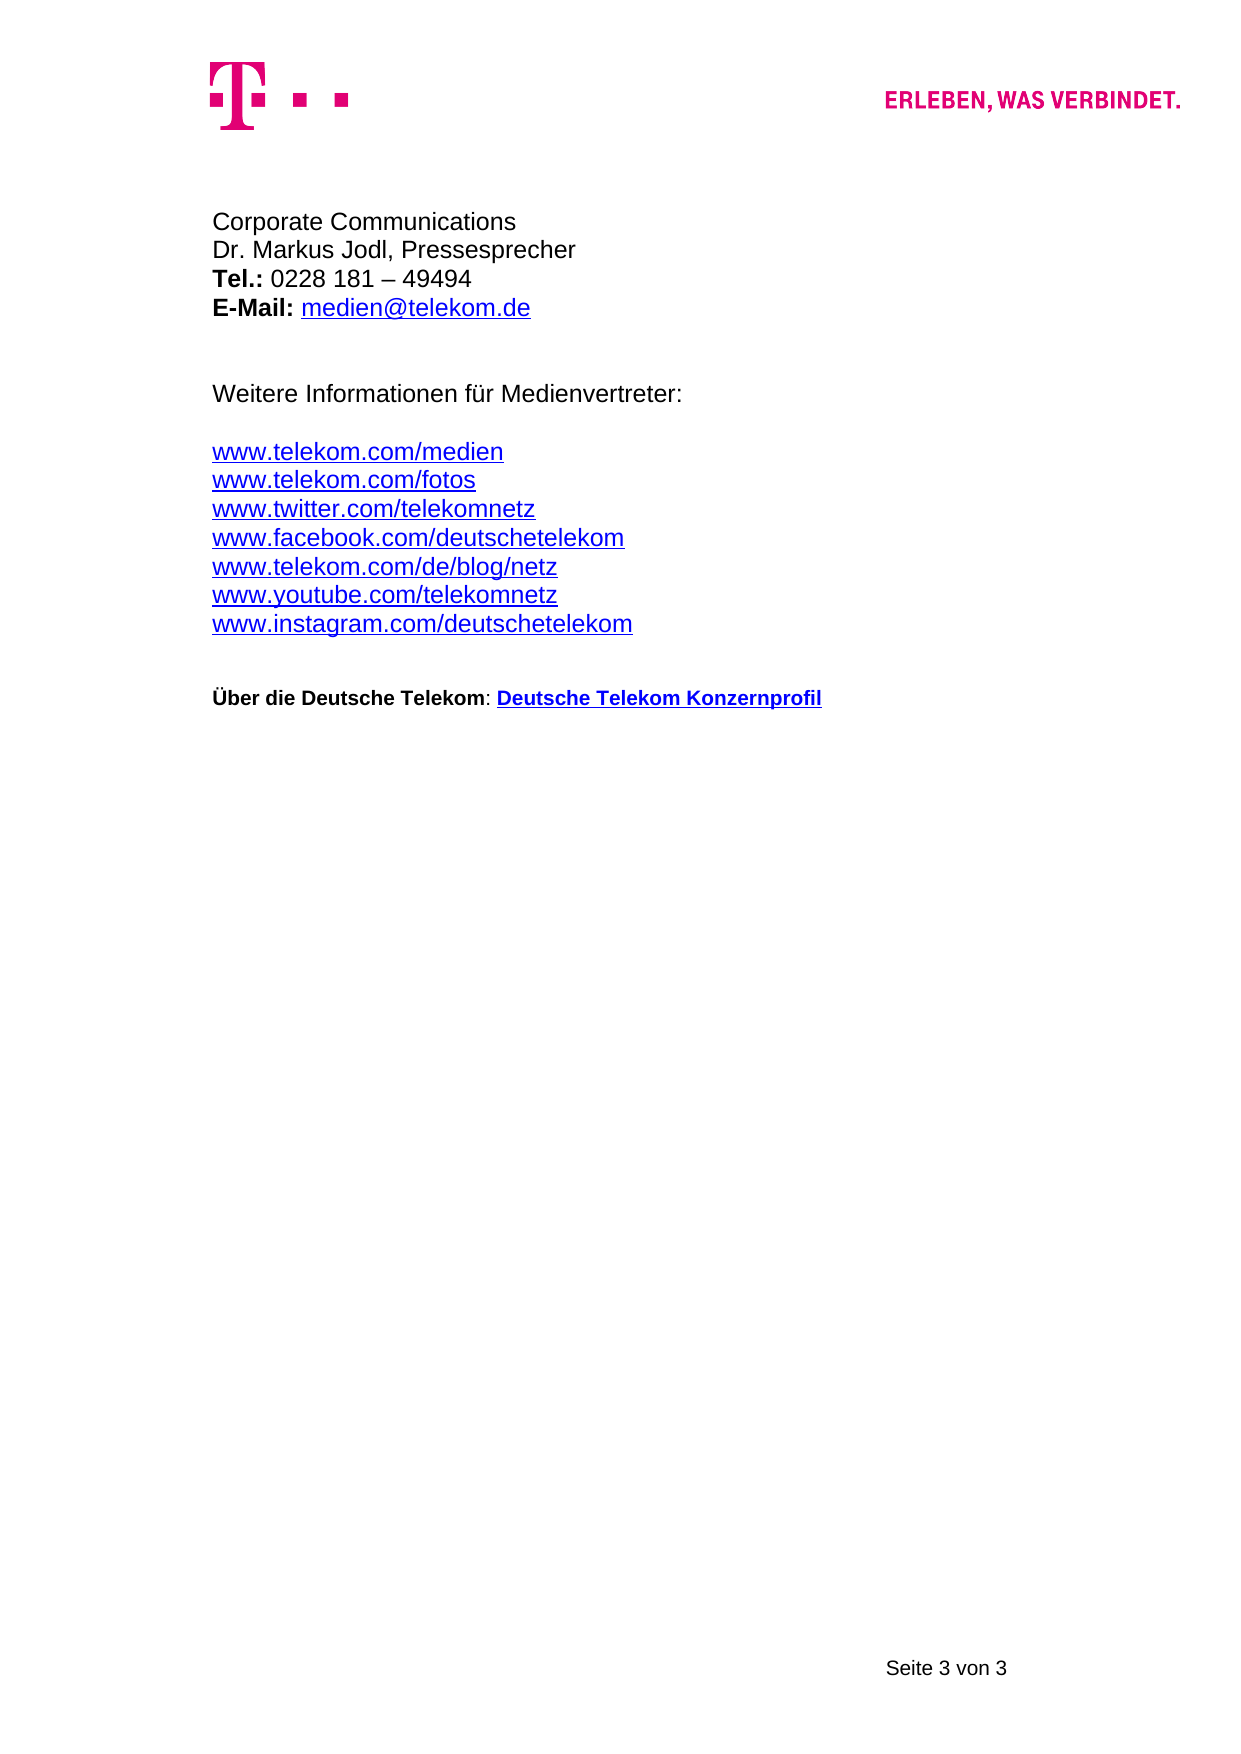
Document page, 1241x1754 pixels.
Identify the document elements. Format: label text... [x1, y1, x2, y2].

text www.youtube.com/telekomnetz [212, 581, 1092, 609]
text Über die Deutsche Telekom: Deutsche Telekom Konzernprofil [212, 686, 1092, 710]
text www.telekom.com/medien [212, 437, 1092, 466]
text Tel.: 0228 181 – 49494 [212, 264, 1092, 293]
text Dr. Markus Jodl, Pressesprecher [212, 236, 1092, 264]
text www.instagram.com/deutschetelekom [212, 609, 1092, 638]
text E-Mail: medien@telekom.de [212, 293, 1092, 322]
picture [209, 62, 1183, 130]
text www.telekom.com/de/blog/netz [212, 552, 1092, 581]
text www.facebook.com/deutschetelekom [212, 523, 1092, 552]
text www.telekom.com/fotos [212, 466, 1092, 494]
text Corporate Communications [212, 207, 1092, 236]
text Weitere Informationen für Medienvertreter: [212, 379, 1092, 408]
text www.twitter.com/telekomnetz [212, 494, 1092, 523]
